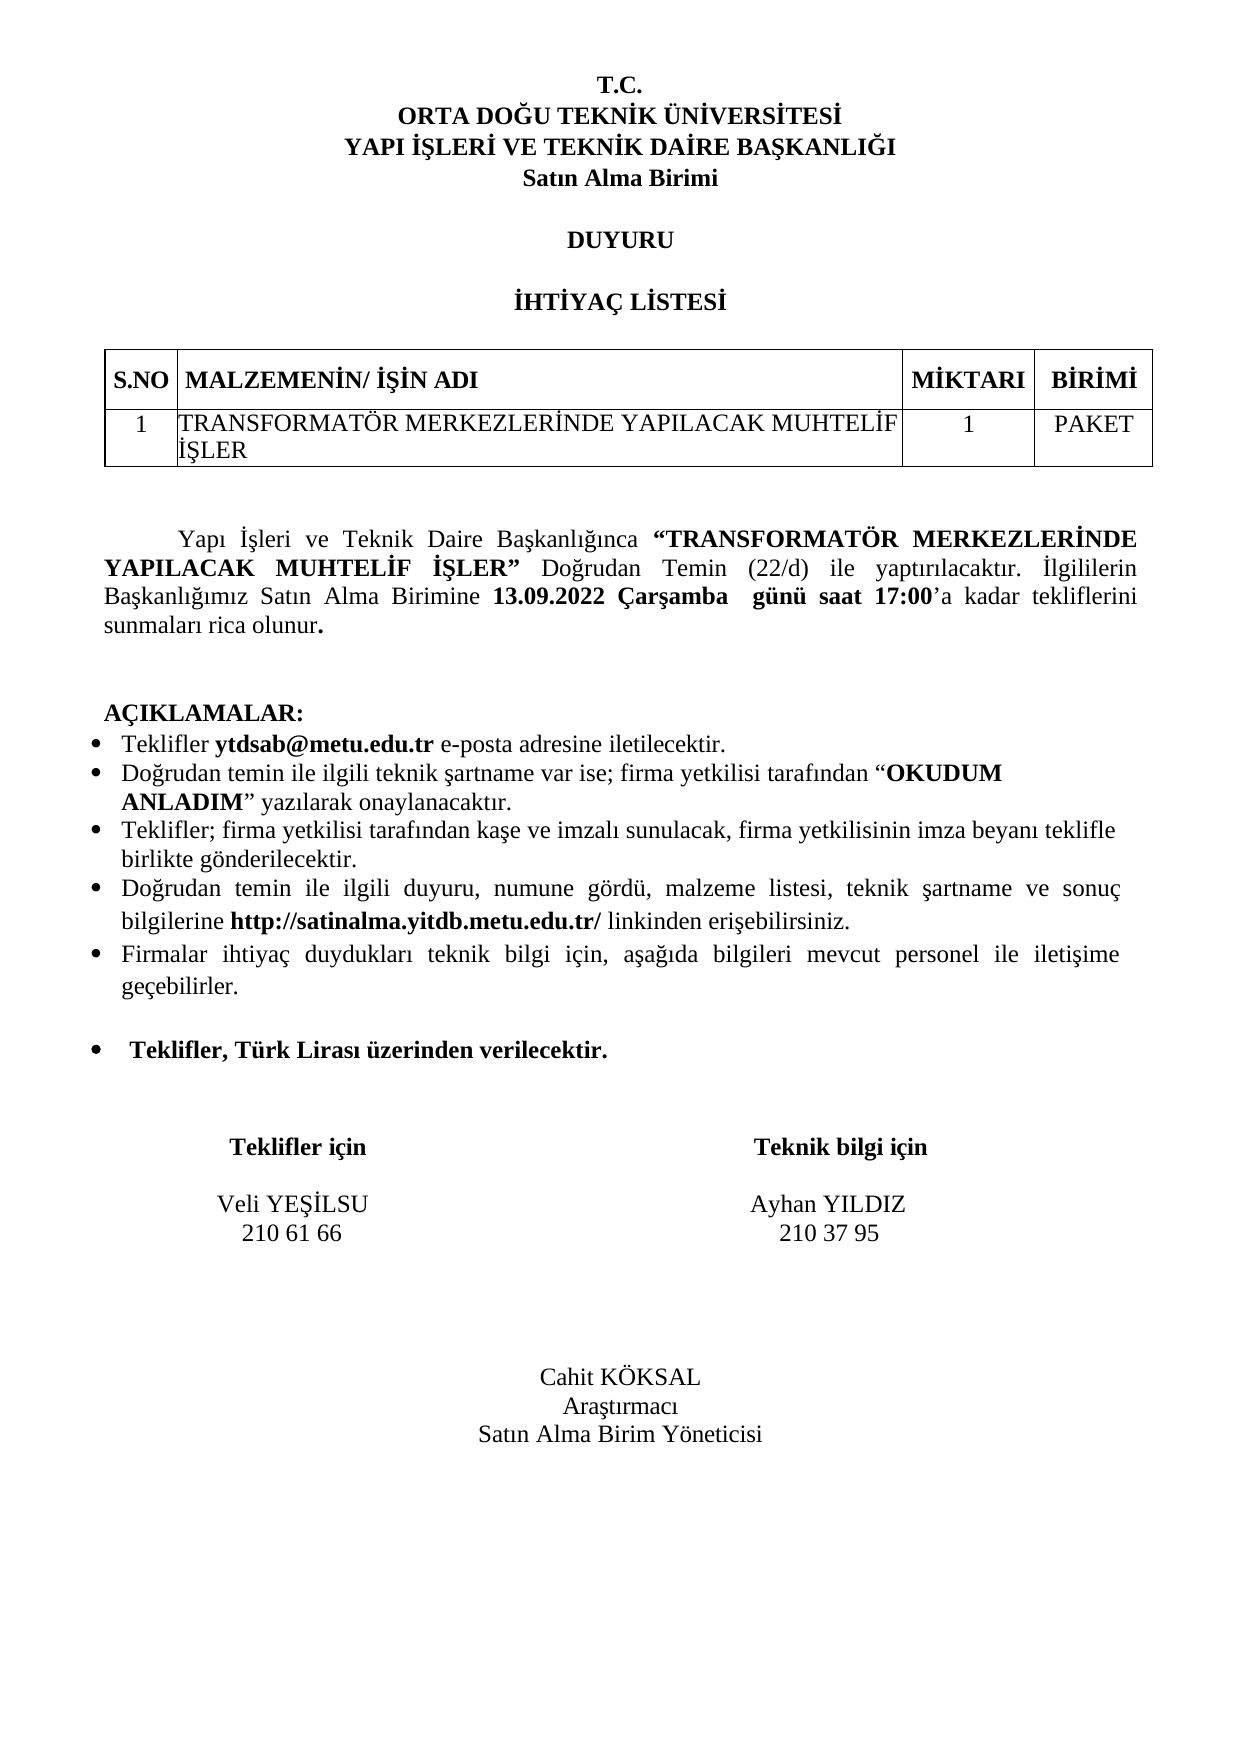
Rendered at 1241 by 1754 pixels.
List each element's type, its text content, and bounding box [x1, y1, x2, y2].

table_cell 1 [106, 410, 177, 466]
text 210 61 66 210 37 95 [92, 1218, 1134, 1247]
list Teklifler; firma yetkilisi tarafından kaşe ve imzalı sunulacak, firma yetkilisinin imza beyanı teklifle birlikte gönderilecektir. [92, 816, 1137, 873]
table_cell 1 [903, 410, 1034, 466]
text Satın Alma Birimi DUYURU İHTİYAÇ LİSTESİ [513, 163, 727, 316]
list Firmalar ihtiyaç duydukları teknik bilgi için, aşağıda bilgileri mevcut personel ile iletişime geçebilirler. [92, 939, 1138, 1000]
text Veli YEŞİLSU Ayhan YILDIZ [92, 1189, 1125, 1218]
text Teklifler için Teknik bilgi için [92, 1132, 1161, 1161]
text ORTA DOĞU TEKNİK ÜNİVERSİTESİ YAPI İŞLERİ VE TEKNİK DAİRE BAŞKANLIĞI [344, 101, 901, 161]
list Teklifler, Türk Lirası üzerinden verilecektir. [92, 1035, 1163, 1063]
text T.C. [597, 70, 1163, 98]
list Doğrudan temin ile ilgili teknik şartname var ise; firma yetkilisi tarafından “OKUDUM ANLADIM” yazılarak onaylanacaktır. [92, 758, 1137, 816]
table_cell PAKET [1035, 410, 1152, 466]
table_header S.NO [106, 350, 177, 408]
list Doğrudan temin ile ilgili duyuru, numune gördü, malzeme listesi, teknik şartname ve sonuç bilgilerine http://satinalma.yitdb.metu.edu.tr/ linkinden erişebilirsiniz. [92, 873, 1136, 934]
table_header MALZEMENİN/ İŞİN ADI [178, 350, 902, 408]
table_header MİKTARI [903, 350, 1034, 408]
text Cahit KÖKSAL Araştırmacı [539, 1362, 701, 1419]
table_header BİRİMİ [1035, 350, 1152, 408]
text Satın Alma Birim Yöneticisi [92, 1419, 1149, 1448]
text Yapı İşleri ve Teknik Daire Başkanlığınca “TRANSFORMATÖR MERKEZLERİNDE YAPILACAK MUHTELİF İŞLER” Doğrudan Temin (22/d) ile yaptırılacaktır. İlgililerin Başkanlığımız Satın Alma Birimine 13.09.2022 Çarşamba günü saat 17:00’a kadar tekliflerini sunmaları rica olunur. [103, 524, 1138, 639]
text AÇIKLAMALAR: [103, 699, 1163, 728]
list Teklifler ytdsab@metu.edu.tr e-posta adresine iletilecektir. [92, 728, 1163, 758]
table_cell TRANSFORMATÖR MERKEZLERİNDE YAPILACAK MUHTELİF İŞLER [178, 410, 902, 466]
